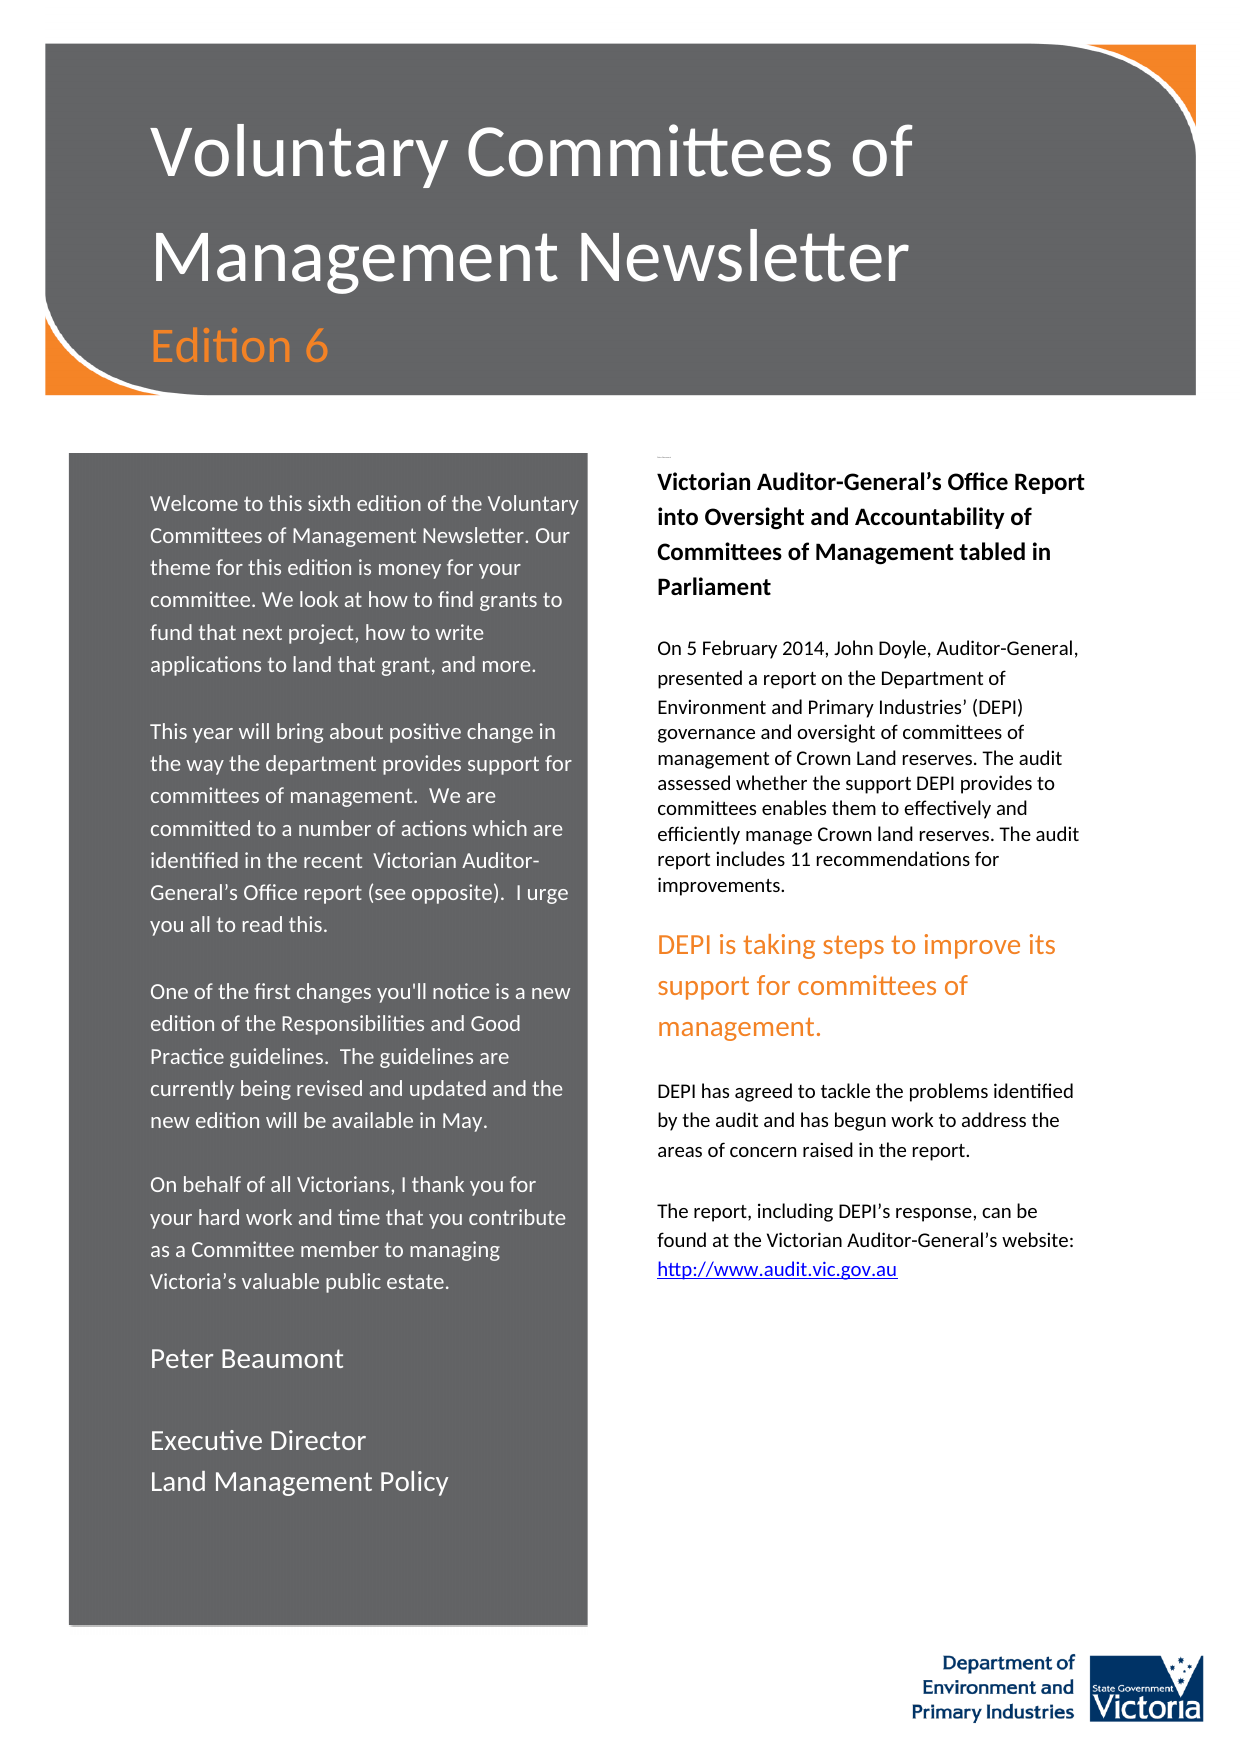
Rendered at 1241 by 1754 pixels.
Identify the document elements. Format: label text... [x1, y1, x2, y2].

picture [904, 1648, 1209, 1728]
text Environment and Primary Industries’ (DEPI) governance and oversight of committees of management of Crown Land reserves. The audit assessed whether the support DEPI provides to committees enables them to effectively and efficiently manage Crown land reserves. The audit report includes 11 recommendations for improvements. [657, 694, 1090, 897]
text Peter Beaumont [150, 1340, 583, 1375]
text The report, including DEPI’s response, can be found at the Victorian Auditor-General’s website: http://www.audit.vic.gov.au [657, 1198, 1090, 1282]
picture [45, 0, 1241, 400]
text Edition 6 [150, 314, 1090, 375]
text DEPI has agreed to tackle the problems identified by the audit and has begun work to address the areas of concern raised in the report. [657, 1078, 1090, 1162]
text DEPI is taking steps to improve its support for committees of management. [657, 926, 1090, 1044]
text Victorian Auditor-General’s Office Report [657, 466, 1090, 497]
text into Oversight and Accountability of [657, 501, 1090, 532]
text Committees of Management tabled in [657, 536, 1090, 567]
text Voluntary Committees of Management Newsletter [150, 103, 1090, 300]
text Land Management Policy [150, 1463, 583, 1498]
text One of the first changes you'll notice is a new edition of the Responsibilities and Good Practice guidelines. The guidelines are currently being revised and updated and the new edition will be available in May. [150, 977, 583, 1134]
text On behalf of all Victorians, I thank you for your hard work and time that you contribute as a Committee member to managing Victoria’s valuable public estate. [150, 1171, 583, 1295]
text This year will bring about positive change in the way the department provides support for committees of management. We are committed to a number of actions which are identified in the recent Victorian Auditor-General’s Office report (see opposite). I urge you all to read this. [150, 717, 583, 938]
text On 5 February 2014, John Doyle, Auditor-General, presented a report on the Department of [657, 636, 1090, 690]
text Executive Director [150, 1422, 583, 1457]
text Parliament [657, 571, 1090, 602]
picture [68, 453, 588, 1635]
text Welcome to this sixth edition of the Voluntary Committees of Management Newsletter. Our theme for this edition is money for your committee. We look at how to find grants to fund that next project, how to write applications to land that grant, and more. [150, 489, 583, 678]
